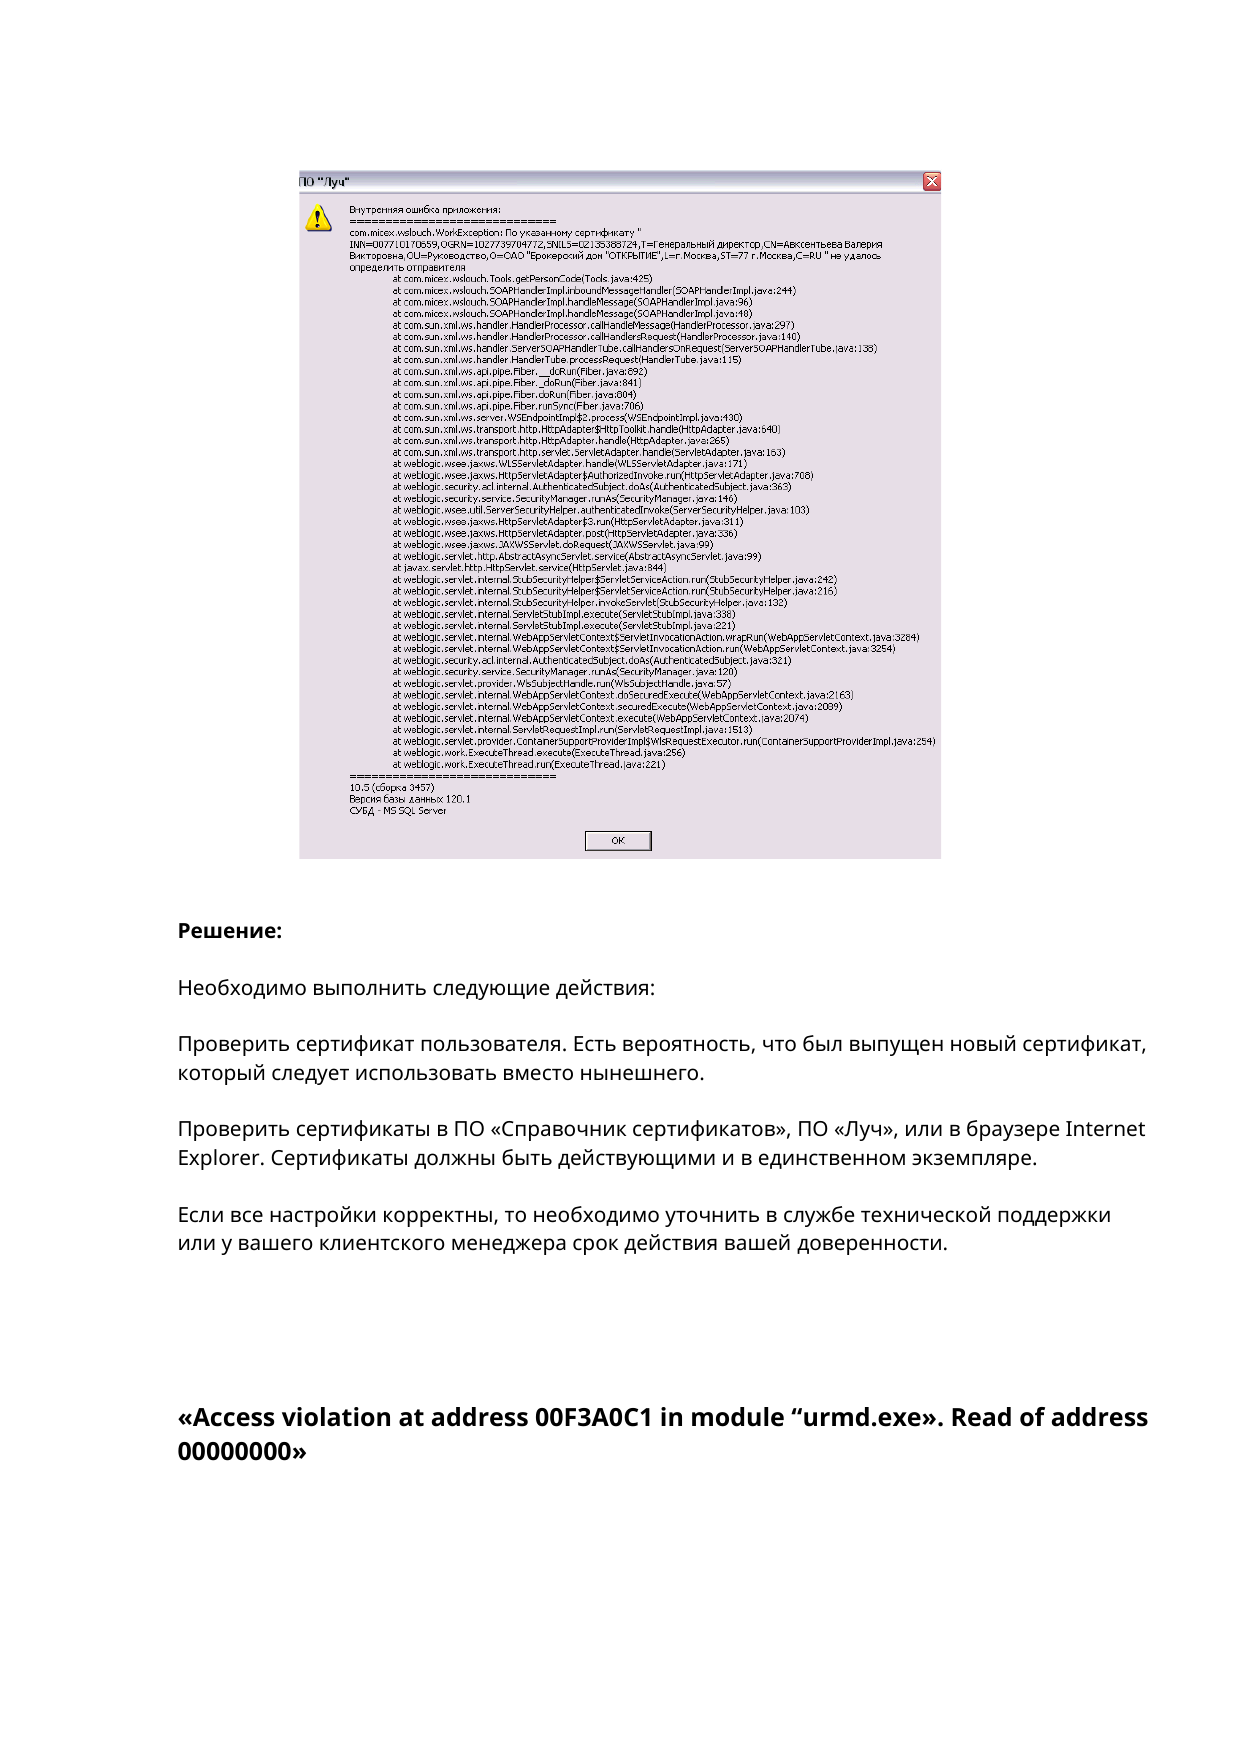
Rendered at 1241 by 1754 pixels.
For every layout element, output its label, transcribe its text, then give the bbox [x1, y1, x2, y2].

picture [299, 169, 942, 859]
text Проверить сертификат пользователя. Есть вероятность, что был выпущен новый сертификат, который следует использовать вместо нынешнего. Проверить сертификаты в ПО «Справочник сертификатов», ПО «Луч», или в браузере Internet Explorer. Сертификаты должны быть действующими и в единственном экземпляре. [177, 1029, 1152, 1171]
subtitle «Access violation at address 00F3A0C1 in module “urmd.exe». Read of address 00000000» [177, 1399, 1152, 1468]
text Если все настройки корректны, то необходимо уточнить в службе технической поддержки или у вашего клиентского менеджера срок действия вашей доверенности. [177, 1171, 1152, 1257]
text Решение: Необходимо выполнить следующие действия: [177, 887, 1152, 1029]
